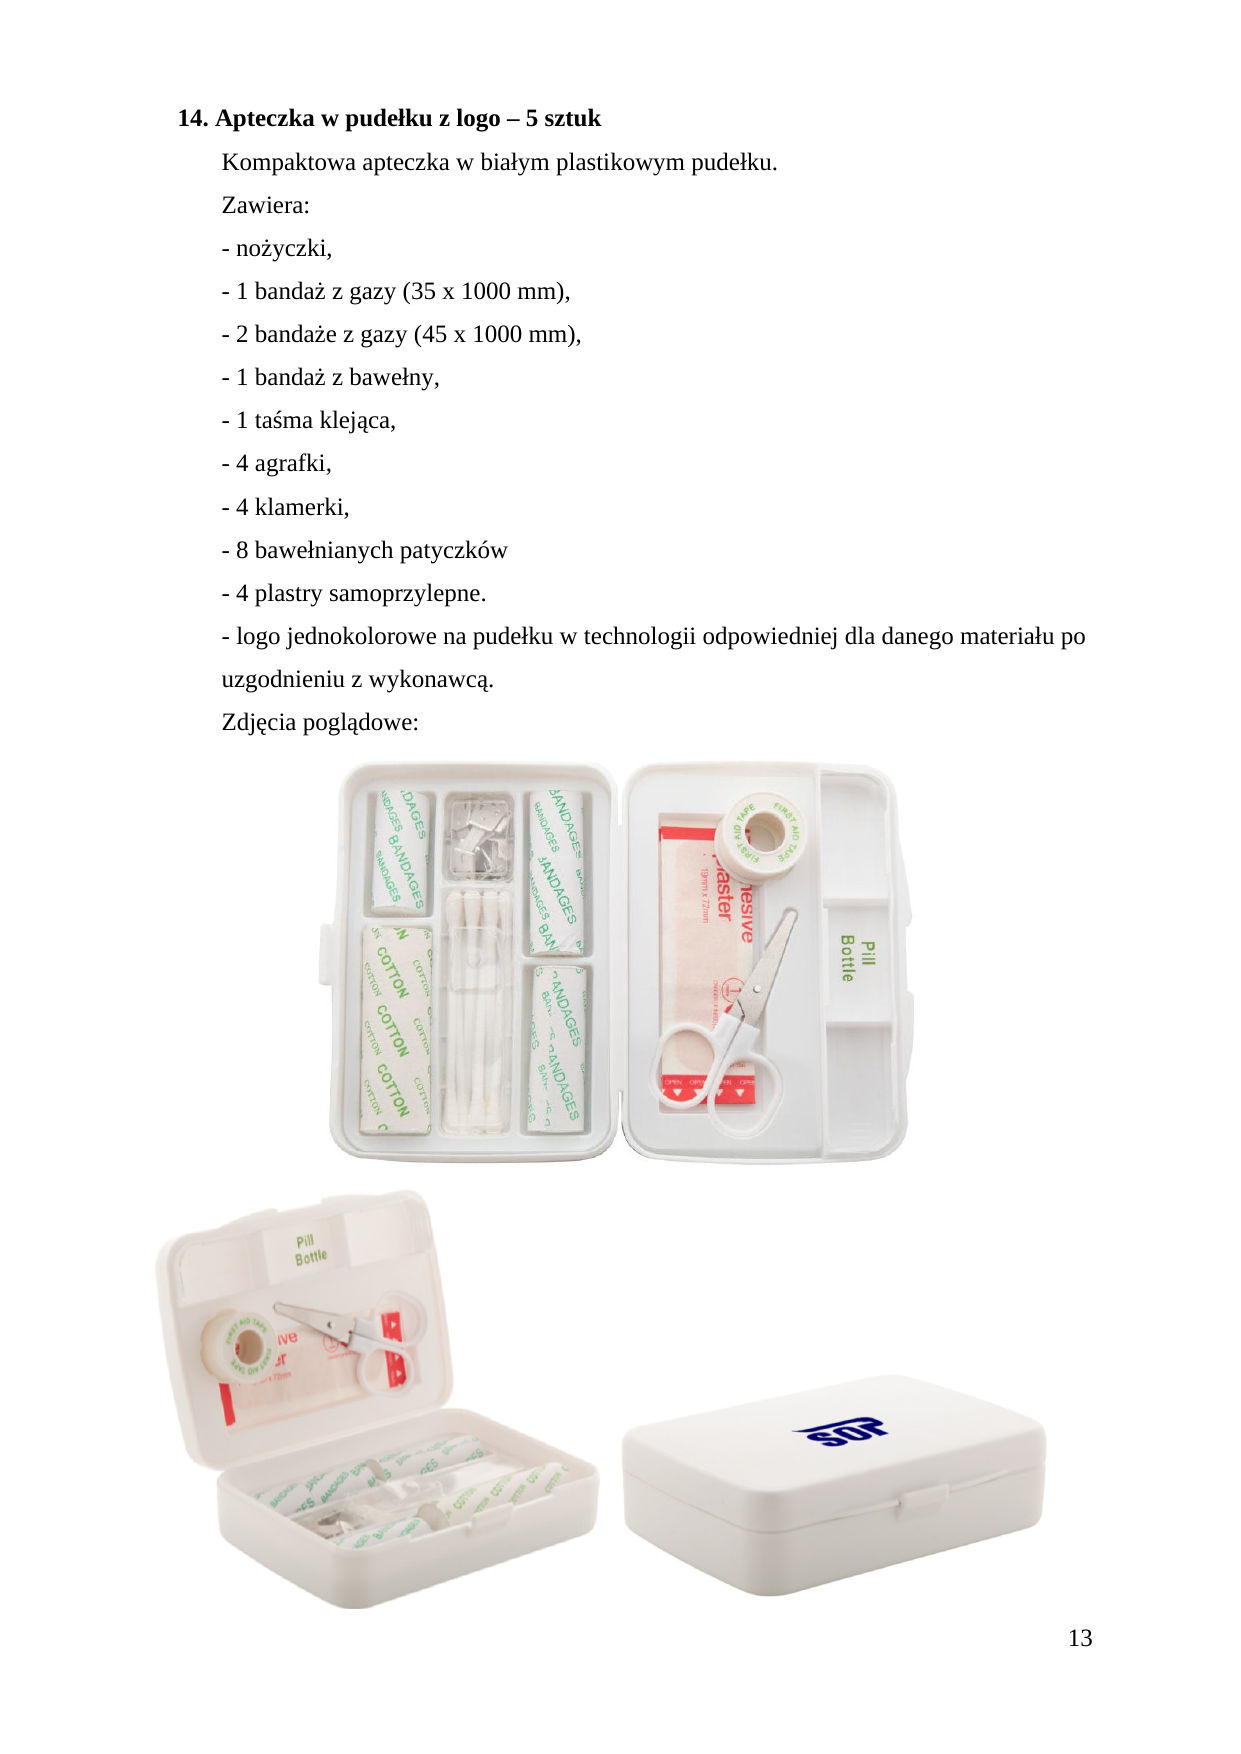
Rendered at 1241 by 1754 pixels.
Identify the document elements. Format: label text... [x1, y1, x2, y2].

text - 2 bandaże z gazy (45 x 1000 mm), [148, 319, 1093, 348]
list Apteczka w pudełku z logo – 5 sztuk [177, 103, 1093, 132]
text - 4 klamerki, [148, 492, 1093, 520]
text - 8 bawełnianych patyczków [148, 535, 1093, 563]
picture [311, 755, 929, 1169]
text Kompaktowa apteczka w białym plastikowym pudełku. [148, 147, 1093, 175]
picture [147, 1183, 1049, 1609]
text - 1 taśma klejąca, [148, 405, 1093, 434]
text Zdjęcia poglądowe: [148, 707, 1093, 736]
text - logo jednokolorowe na pudełku w technologii odpowiedniej dla danego materiału po uzgodnieniu z wykonawcą. [221, 621, 1093, 693]
text - 1 bandaż z bawełny, [148, 362, 1093, 391]
text - 4 plastry samoprzylepne. [148, 578, 1093, 607]
text - 1 bandaż z gazy (35 x 1000 mm), [148, 276, 1093, 305]
text - 4 agrafki, [148, 448, 1093, 477]
text Zawiera: [148, 190, 1093, 218]
text - nożyczki, [148, 233, 1093, 262]
